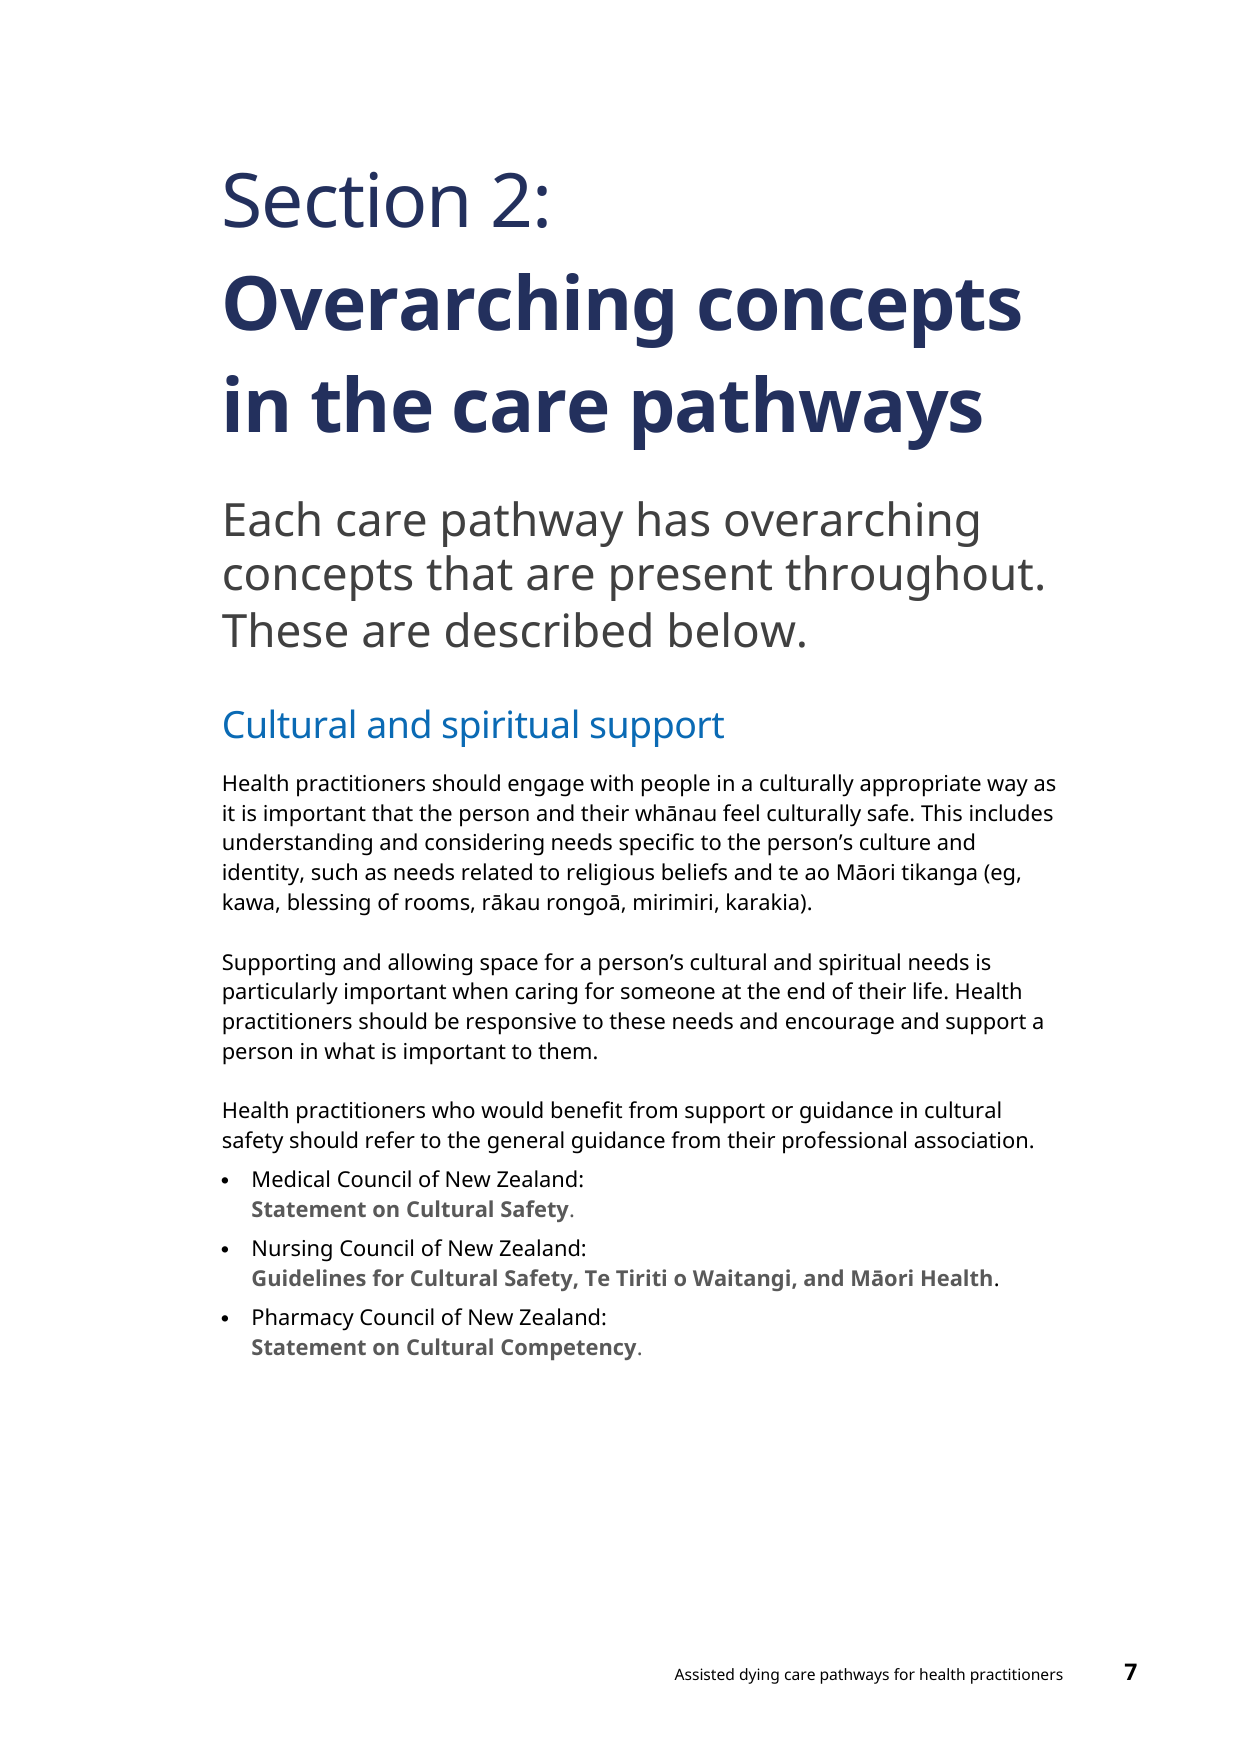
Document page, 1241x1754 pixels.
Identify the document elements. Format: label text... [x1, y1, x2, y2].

text Pharmacy Council of New Zealand: Statement on Cultural Competency. [222, 1302, 1063, 1362]
text Medical Council of New Zealand: Statement on Cultural Safety. [222, 1164, 1063, 1224]
text Health practitioners who would benefit from support or guidance in cultural safety should refer to the general guidance from their professional association. [222, 1095, 1063, 1155]
text Each care pathway has overarching concepts that are present throughout. These are described below. [222, 492, 1063, 660]
text Supporting and allowing space for a person’s cultural and spiritual needs is particularly important when caring for someone at the end of their life. Health practitioners should be responsive to these needs and encourage and support a person in what is important to them. [222, 946, 1063, 1066]
subtitle Cultural and spiritual support [222, 698, 1063, 749]
text Nursing Council of New Zealand: Guidelines for Cultural Safety, Te Tiriti o Waitangi, and Māori Health. [222, 1233, 1063, 1293]
text Health practitioners should engage with people in a culturally appropriate way as it is important that the person and their whānau feel culturally safe. This includes understanding and considering needs specific to the person’s culture and identity, such as needs related to religious beliefs and te ao Māori tikanga (eg, kawa, blessing of rooms, rākau rongoā, mirimiri, karakia). [222, 768, 1063, 917]
subtitle Section 2: Overarching concepts in the care pathways [222, 148, 1063, 454]
